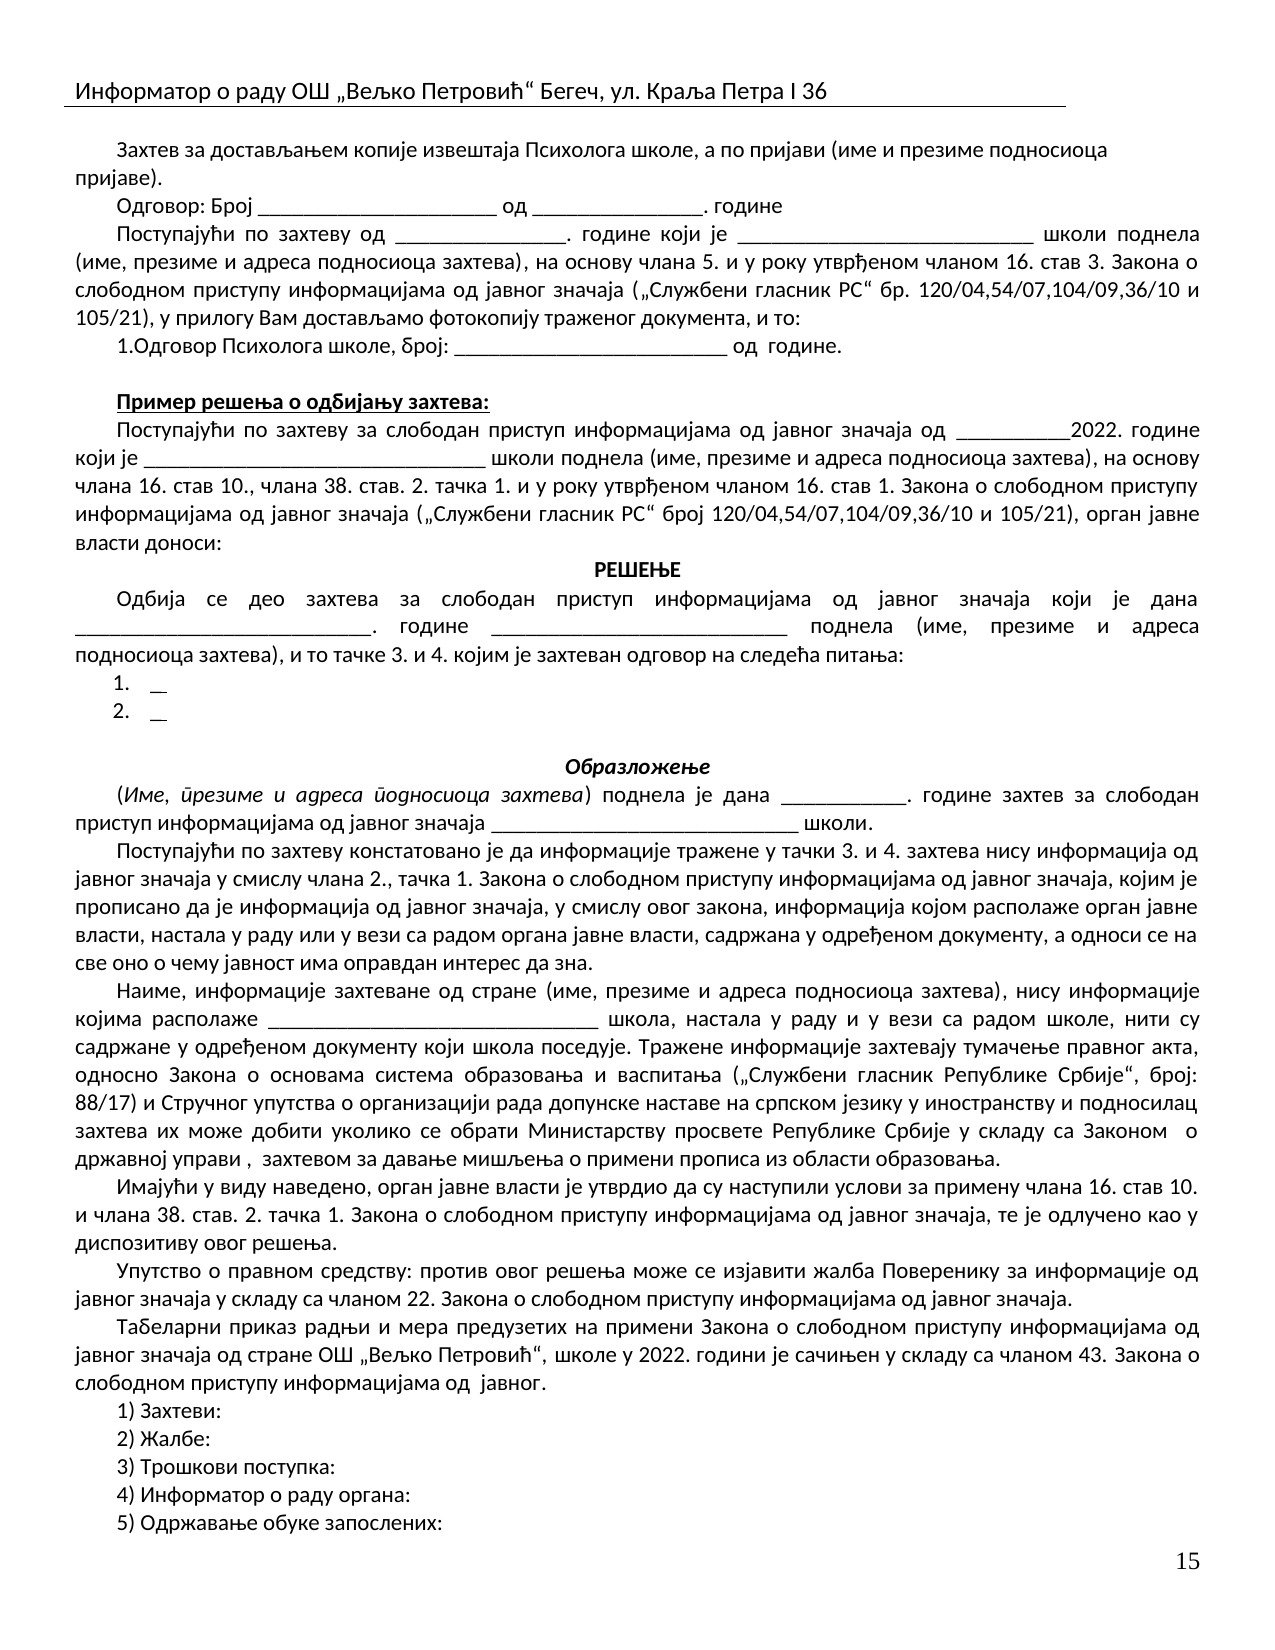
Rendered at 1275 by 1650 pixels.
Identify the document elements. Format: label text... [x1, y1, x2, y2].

text (Име, презиме и адреса подносиоца захтева) поднела је дана ___________. године захтев за слободан приступ информацијама од јавног значаја ___________________________ школи. [75, 780, 1200, 836]
text Поступајући по захтеву од _______________. године који је __________________________ школи поднела (име, презиме и адреса подносиоца захтева), на основу члана 5. и у року утврђеном чланом 16. став 3. Закона о слободном приступу информацијама од јавног значаја („Службени гласник РС“ бр. 120/04,54/07,104/09,36/10 и 105/21), у прилогу Вам достављамо фотокопију траженог документа, и то: [75, 219, 1200, 331]
text 1) Захтеви: [75, 1396, 1200, 1424]
text 2) Жалбе: [75, 1424, 1200, 1452]
text Образложење [75, 752, 1200, 780]
text Одбија се део захтева за слободан приступ информацијама од јавног значаја који је дана __________________________. године __________________________ поднела (име, презиме и адреса подносиоца захтева), и то тачке 3. и 4. којим је захтеван одговор на следећа питања: [75, 584, 1200, 668]
text 2. _ [112, 696, 1200, 724]
text Наиме, информације захтеване од стране (име, презиме и адреса подносиоца захтева), нису информације којима располаже _____________________________ школа, настала у раду и у вези са радом школе, нити су садржане у одређеном документу који школа поседује. Тражене информације захтевају тумачење правног акта, односно Закона о основама система образовања и васпитања („Службени гласник Републике Србије“, број: 88/17) и Стручног упутства о организацији рада допунске наставе на српском језику у иностранству и подносилац захтева их може добити уколико се обрати Министарству просвете Републике Србије у складу са Законом о државној управи , захтевом за давање мишљења о примени прописа из области образовања. [75, 976, 1200, 1172]
text Поступајући по захтеву за слободан приступ информацијама од јавног значаја од __________2022. године који је ______________________________ школи поднела (име, презиме и адреса подносиоца захтева), на основу члана 16. став 10., члана 38. став. 2. тачка 1. и у року утврђеном чланом 16. став 1. Закона о слободном приступу информацијама од јавног значаја („Службени гласник РС“ број 120/04,54/07,104/09,36/10 и 105/21), орган јавне власти доноси: [75, 416, 1200, 556]
text Пример решења о одбијању захтева: [75, 387, 1200, 416]
text Захтев за достављањем копије извештаја Психолога школе, а по пријави (име и презиме подносиоца пријаве). [75, 135, 1200, 191]
text РЕШЕЊЕ [75, 556, 1200, 584]
text Поступајући по захтеву констатовано је да информације тражене у тачки 3. и 4. захтева нису информација од јавног значаја у смислу члана 2., тачка 1. Закона о слободном приступу информацијама од јавног значаја, којим је прописано да је информација од јавног значаја, у смислу овог закона, информација којом располаже орган јавне власти, настала у раду или у вези са радом органа јавне власти, садржана у одређеном документу, а односи се на све оно о чему јавност има оправдан интерес да зна. [75, 836, 1200, 976]
text 3) Трошкови поступка: [75, 1452, 1200, 1480]
text 1. _ [112, 668, 1200, 696]
text 1.Одговор Психолога школе, број: ________________________ од године. [75, 331, 1200, 359]
text 5) Одржавање обуке запослених: [75, 1508, 1200, 1536]
text Табеларни приказ радњи и мера предузетих на примени Закона о слободном приступу информацијама од јавног значаја од стране ОШ „Вељко Петровић“, школе у 2022. години је сачињен у складу са чланом 43. Закона о слободном приступу информацијама од јавног. [75, 1312, 1200, 1396]
text Одговор: Број _____________________ од _______________. године [75, 191, 1200, 219]
text Упутство о правном средству: против овог решења може се изјавити жалба Поверенику за информације од јавног значаја у складу са чланом 22. Закона о слободном приступу информацијама од јавног значаја. [75, 1256, 1200, 1312]
text 4) Информатор о раду органа: [75, 1480, 1200, 1508]
text Имајући у виду наведено, орган јавне власти је утврдио да су наступили услови за примену члана 16. став 10. и члана 38. став. 2. тачка 1. Закона о слободном приступу информацијама од јавног значаја, те је одлучено као у диспозитиву овог решења. [75, 1172, 1200, 1256]
